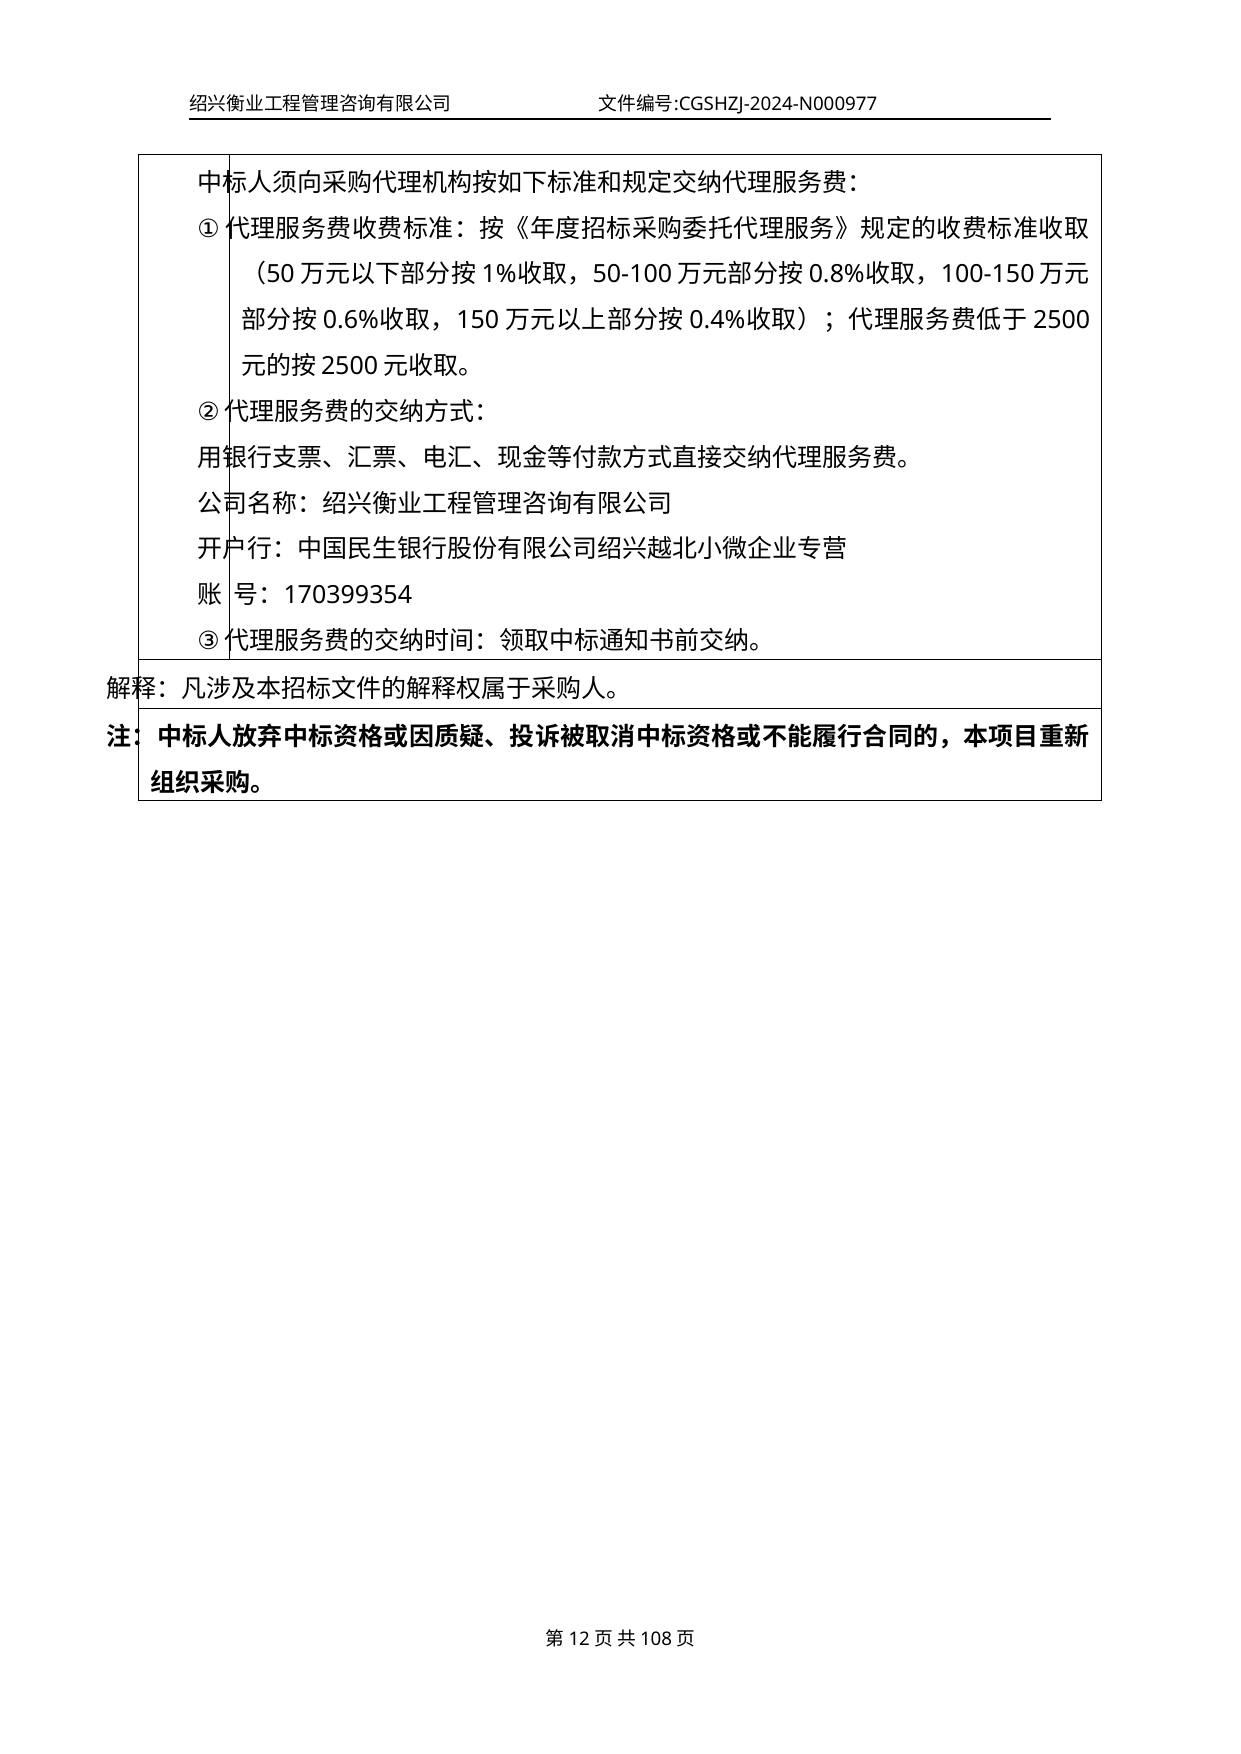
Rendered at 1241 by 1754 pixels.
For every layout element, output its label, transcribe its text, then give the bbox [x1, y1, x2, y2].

table_cell 解释：凡涉及本招标文件的解释权属于采购人。 [139, 660, 1101, 707]
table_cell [230, 155, 1101, 659]
table_cell 注：中标人放弃中标资格或因质疑、投诉被取消中标资格或不能履行合同的，本项目重新组织采购。 [139, 709, 1101, 800]
table_cell 19 [139, 155, 229, 659]
